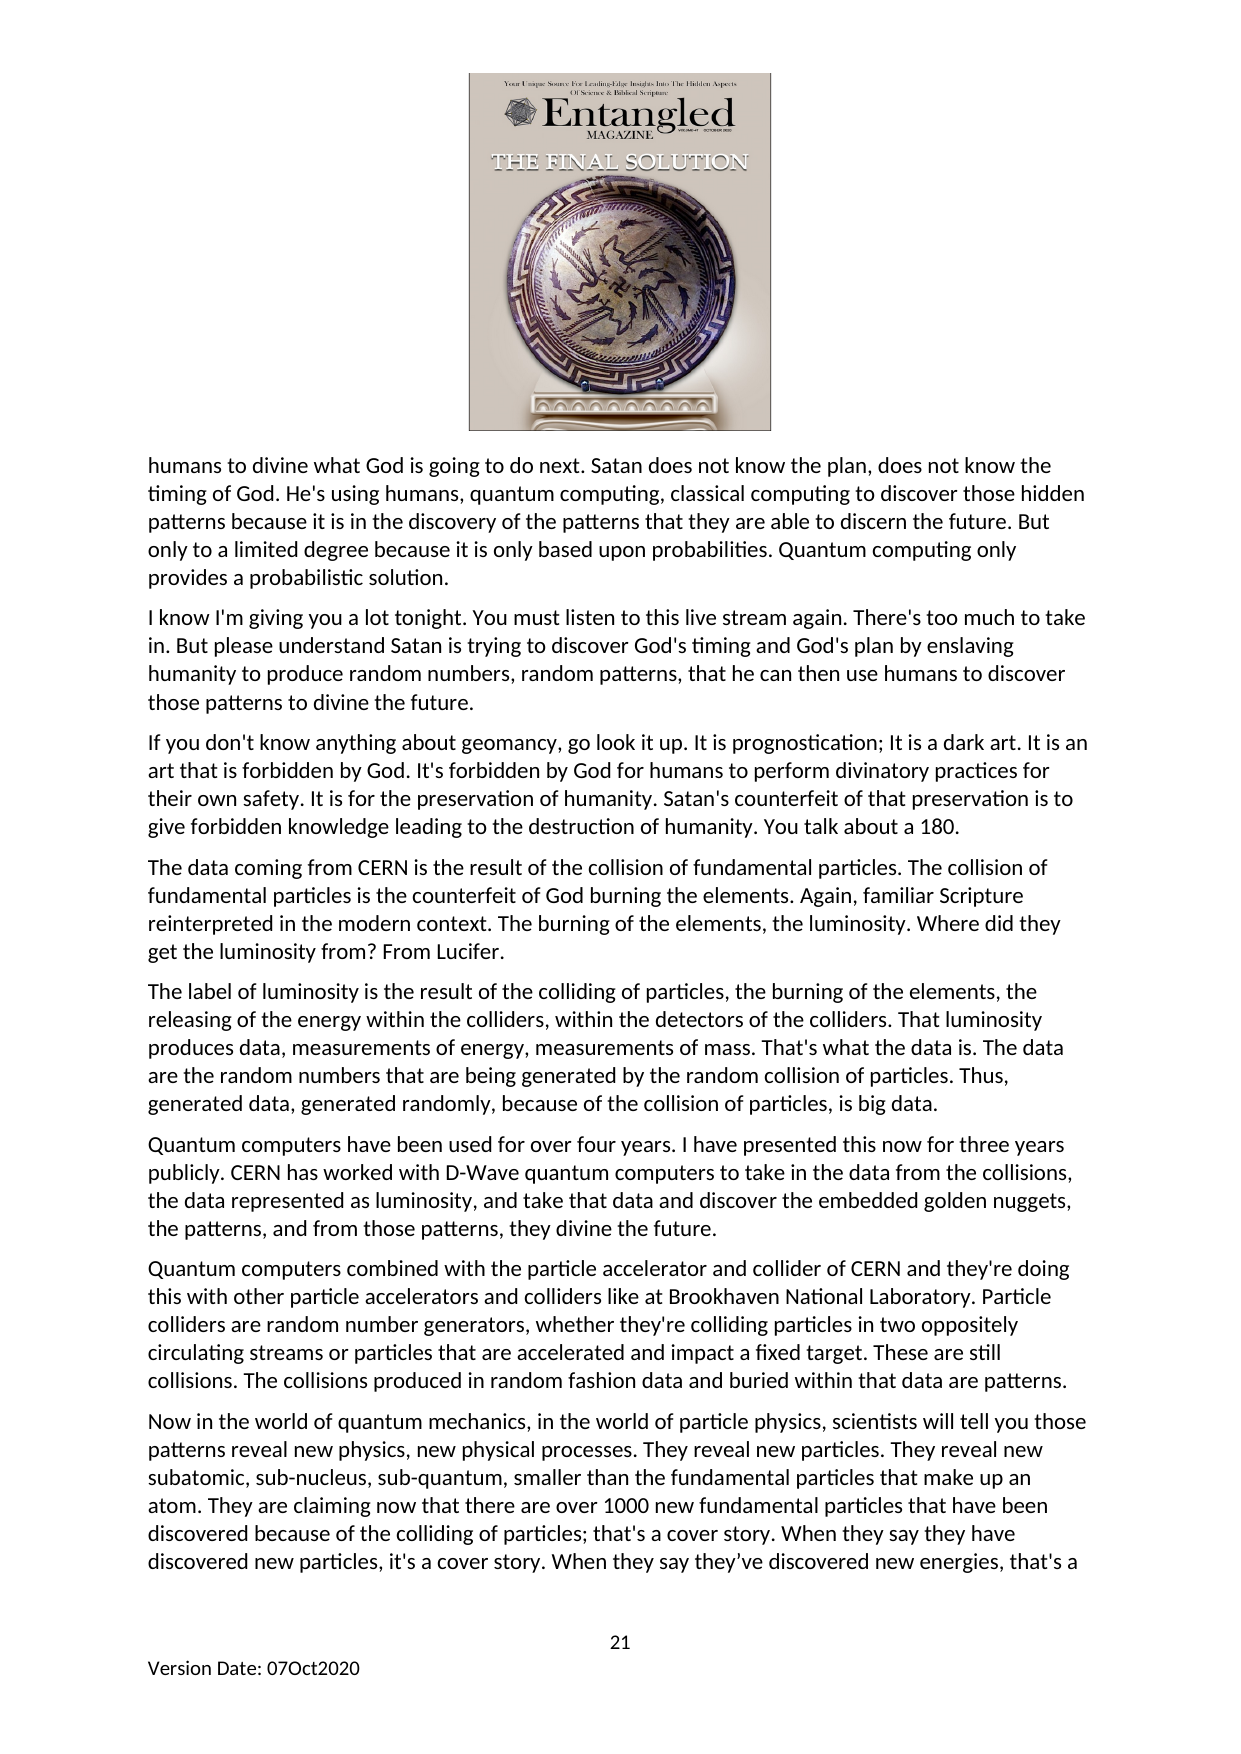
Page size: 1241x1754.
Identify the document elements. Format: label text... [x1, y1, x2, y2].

text Quantum computers have been used for over four years. I have presented this now for three years publicly. CERN has worked with D-Wave quantum computers to take in the data from the collisions, the data represented as luminosity, and take that data and discover the embedded golden nuggets, the patterns, and from those patterns, they divine the future. [148, 1130, 1093, 1242]
text I know I'm giving you a lot tonight. You must listen to this live stream again. There's too much to take in. But please understand Satan is trying to discover God's timing and God's plan by enslaving humanity to produce random numbers, random patterns, that he can then use humans to discover those patterns to divine the future. [148, 603, 1093, 716]
text The data coming from CERN is the result of the collision of fundamental particles. The collision of fundamental particles is the counterfeit of God burning the elements. Again, familiar Scripture reinterpreted in the modern context. The burning of the elements, the luminosity. Where did they get the luminosity from? From Lucifer. [148, 853, 1093, 965]
picture [468, 73, 772, 431]
text Quantum computers combined with the particle accelerator and collider of CERN and they're doing this with other particle accelerators and colliders like at Brookhaven National Laboratory. Particle colliders are random number generators, whether they're colliding particles in two oppositely circulating streams or particles that are accelerated and impact a fixed target. These are still collisions. The collisions produced in random fashion data and buried within that data are patterns. [148, 1254, 1093, 1394]
text If you don't know anything about geomancy, go look it up. It is prognostication; It is a dark art. It is an art that is forbidden by God. It's forbidden by God for humans to perform divinatory practices for their own safety. It is for the preservation of humanity. Satan's counterfeit of that preservation is to give forbidden knowledge leading to the destruction of humanity. You talk about a 180. [148, 728, 1093, 840]
text The label of luminosity is the result of the colliding of particles, the burning of the elements, the releasing of the energy within the colliders, within the detectors of the colliders. That luminosity produces data, measurements of energy, measurements of mass. That's what the data is. The data are the random numbers that are being generated by the random collision of particles. Thus, generated data, generated randomly, because of the collision of particles, is big data. [148, 977, 1093, 1117]
